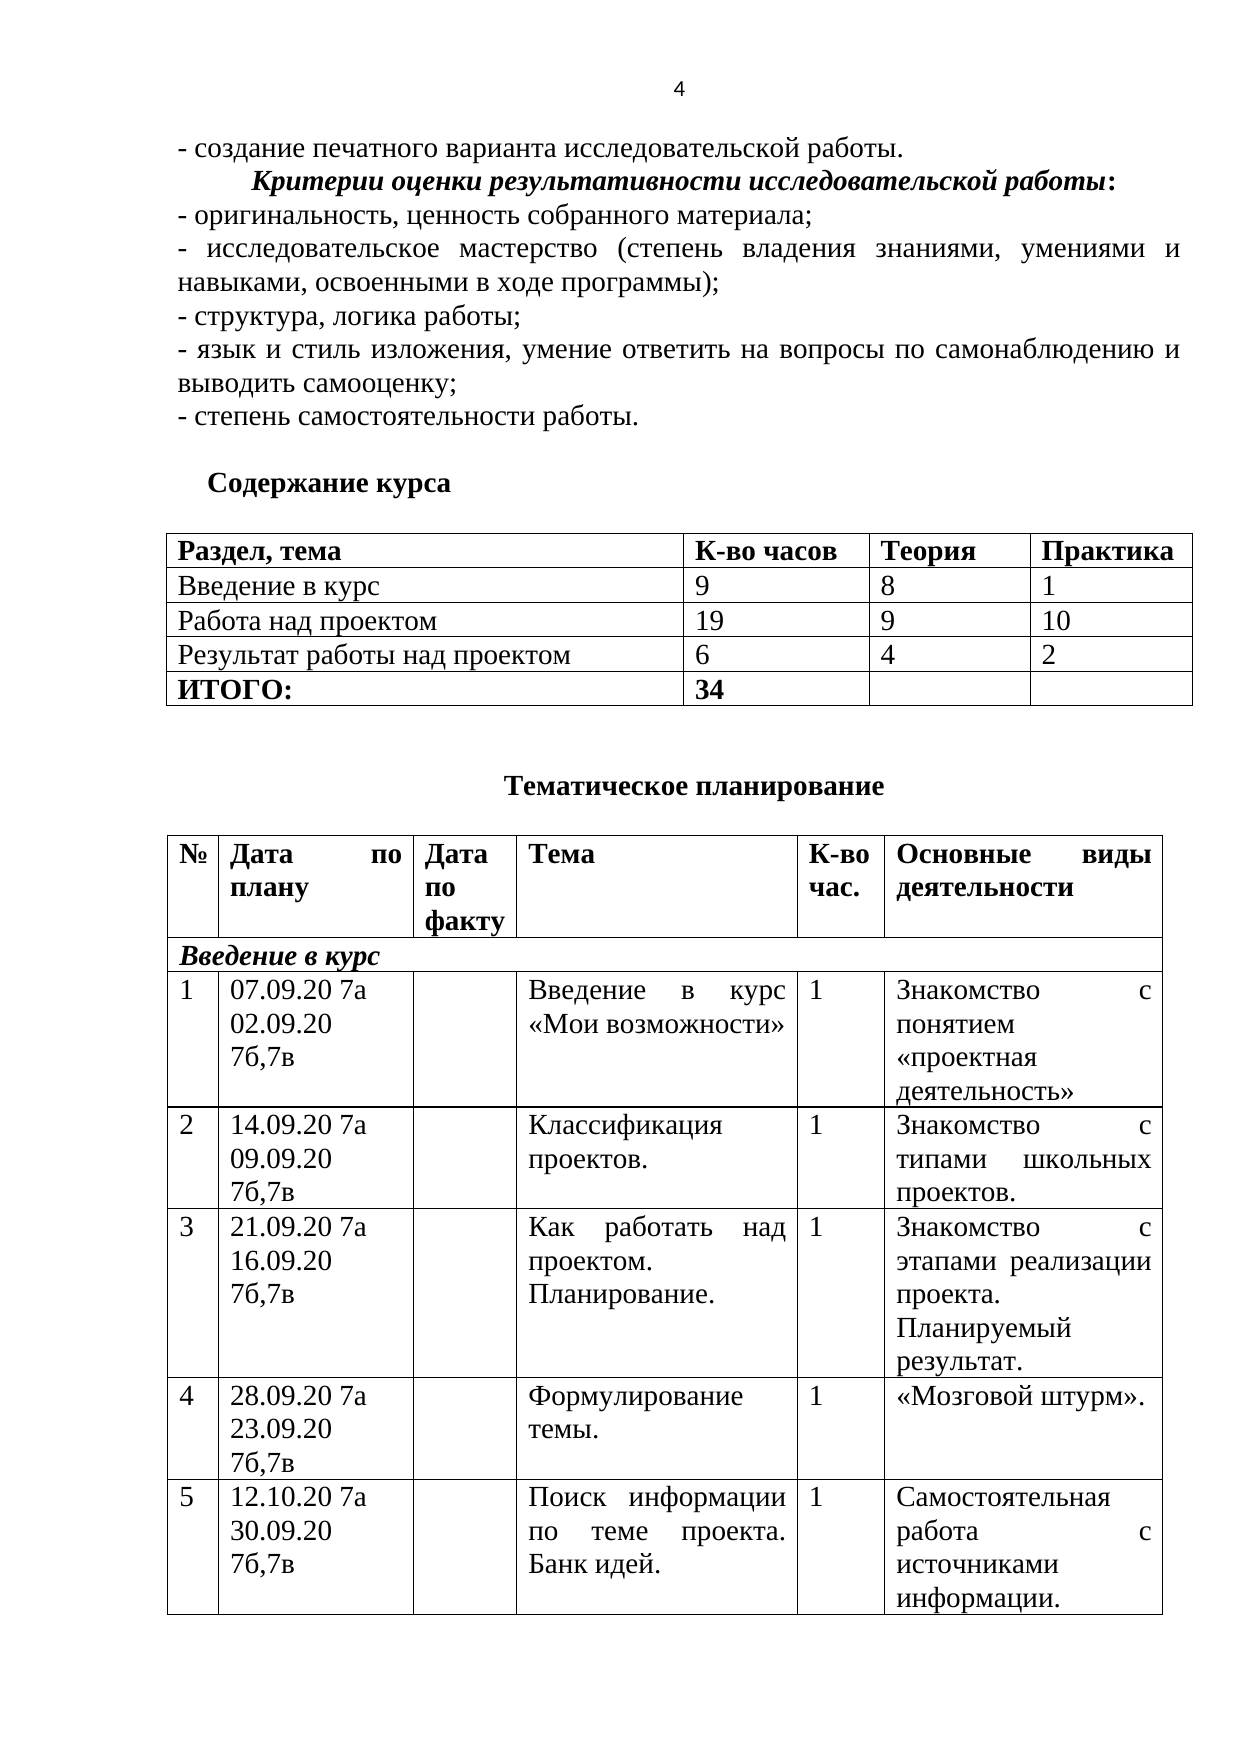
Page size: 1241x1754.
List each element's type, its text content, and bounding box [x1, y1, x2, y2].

table_header № [168, 836, 218, 937]
table_cell 2 [1031, 637, 1192, 671]
table_header Дата по факту [414, 836, 516, 937]
table_cell [870, 672, 1030, 705]
text - оригинальность, ценность собранного материала; [177, 197, 1181, 231]
table_cell Классификация проектов. [517, 1108, 797, 1208]
table_cell Введение в курс [167, 568, 683, 602]
table_cell [414, 1480, 516, 1614]
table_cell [517, 1480, 797, 1614]
table_cell 1 [798, 972, 884, 1106]
text Критерии оценки результативности исследовательской работы: [177, 163, 1181, 197]
table_cell [414, 1209, 516, 1377]
table_cell 5 [168, 1480, 218, 1614]
text - язык и стиль изложения, умение ответить на вопросы по самонаблюдению и выводить самооценку; [177, 331, 1181, 398]
table_cell 1 [168, 972, 218, 1106]
table_cell Знакомство с этапами реализации проекта. Планируемый результат. [885, 1209, 1162, 1377]
table_cell 9 [870, 603, 1030, 636]
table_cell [885, 1480, 1162, 1614]
table_cell 3 [168, 1209, 218, 1377]
table_cell 6 [684, 637, 869, 671]
table_cell 10 [1031, 603, 1192, 636]
table_cell Формулирование темы. [517, 1378, 797, 1478]
table_cell 1 [798, 1378, 884, 1478]
table_cell [414, 1378, 516, 1478]
table_cell 07.09.20 7а 02.09.20 7б,7в [219, 972, 413, 1106]
table_header К-во час. [798, 836, 884, 937]
table_cell 4 [870, 637, 1030, 671]
table_cell [1031, 672, 1192, 705]
table_cell 1 [1031, 568, 1192, 602]
text Тематическое планирование [177, 768, 1181, 801]
text Содержание курса [177, 465, 1181, 499]
table_header Раздел, тема [167, 534, 683, 567]
table_cell Введение в курс [168, 938, 1162, 971]
table_cell 19 [684, 603, 869, 636]
table_cell 9 [684, 568, 869, 602]
text - степень самостоятельности работы. [177, 398, 1181, 432]
table_header К-во часов [684, 534, 869, 567]
table_cell 1 [798, 1480, 884, 1614]
table_cell 4 [168, 1378, 218, 1478]
table_cell 21.09.20 7а 16.09.20 7б,7в [219, 1209, 413, 1377]
table_cell 8 [870, 568, 1030, 602]
table_header Теория [870, 534, 1030, 567]
table_header Основные виды деятельности [885, 836, 1162, 937]
table_cell Знакомство с типами школьных проектов. [885, 1108, 1162, 1208]
text - структура, логика работы; [177, 298, 1181, 331]
table_cell «Мозговой штурм». [885, 1378, 1162, 1478]
table_cell 14.09.20 7а 09.09.20 7б,7в [219, 1108, 413, 1208]
table_header Дата по плану [219, 836, 413, 937]
table_cell 28.09.20 7а 23.09.20 7б,7в [219, 1378, 413, 1478]
table_header Тема [517, 836, 797, 937]
table_cell Как работать над проектом. Планирование. [517, 1209, 797, 1377]
table_cell 1 [798, 1108, 884, 1208]
table_cell 1 [798, 1209, 884, 1377]
text - исследовательское мастерство (степень владения знаниями, умениями и навыками, освоенными в ходе программы); [177, 231, 1181, 298]
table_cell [219, 1480, 413, 1614]
text - создание печатного варианта исследовательской работы. [177, 130, 1181, 163]
table_cell Работа над проектом [167, 603, 683, 636]
table_cell 2 [168, 1108, 218, 1208]
table_cell [414, 972, 516, 1106]
table_header Практика [1031, 534, 1192, 567]
table_cell 34 [684, 672, 869, 705]
table_cell Знакомство с понятием «проектная деятельность» [885, 972, 1162, 1106]
table_cell ИТОГО: [167, 672, 683, 705]
table_cell Введение в курс «Мои возможности» [517, 972, 797, 1106]
table_cell [414, 1108, 516, 1208]
table_cell Результат работы над проектом [167, 637, 683, 671]
